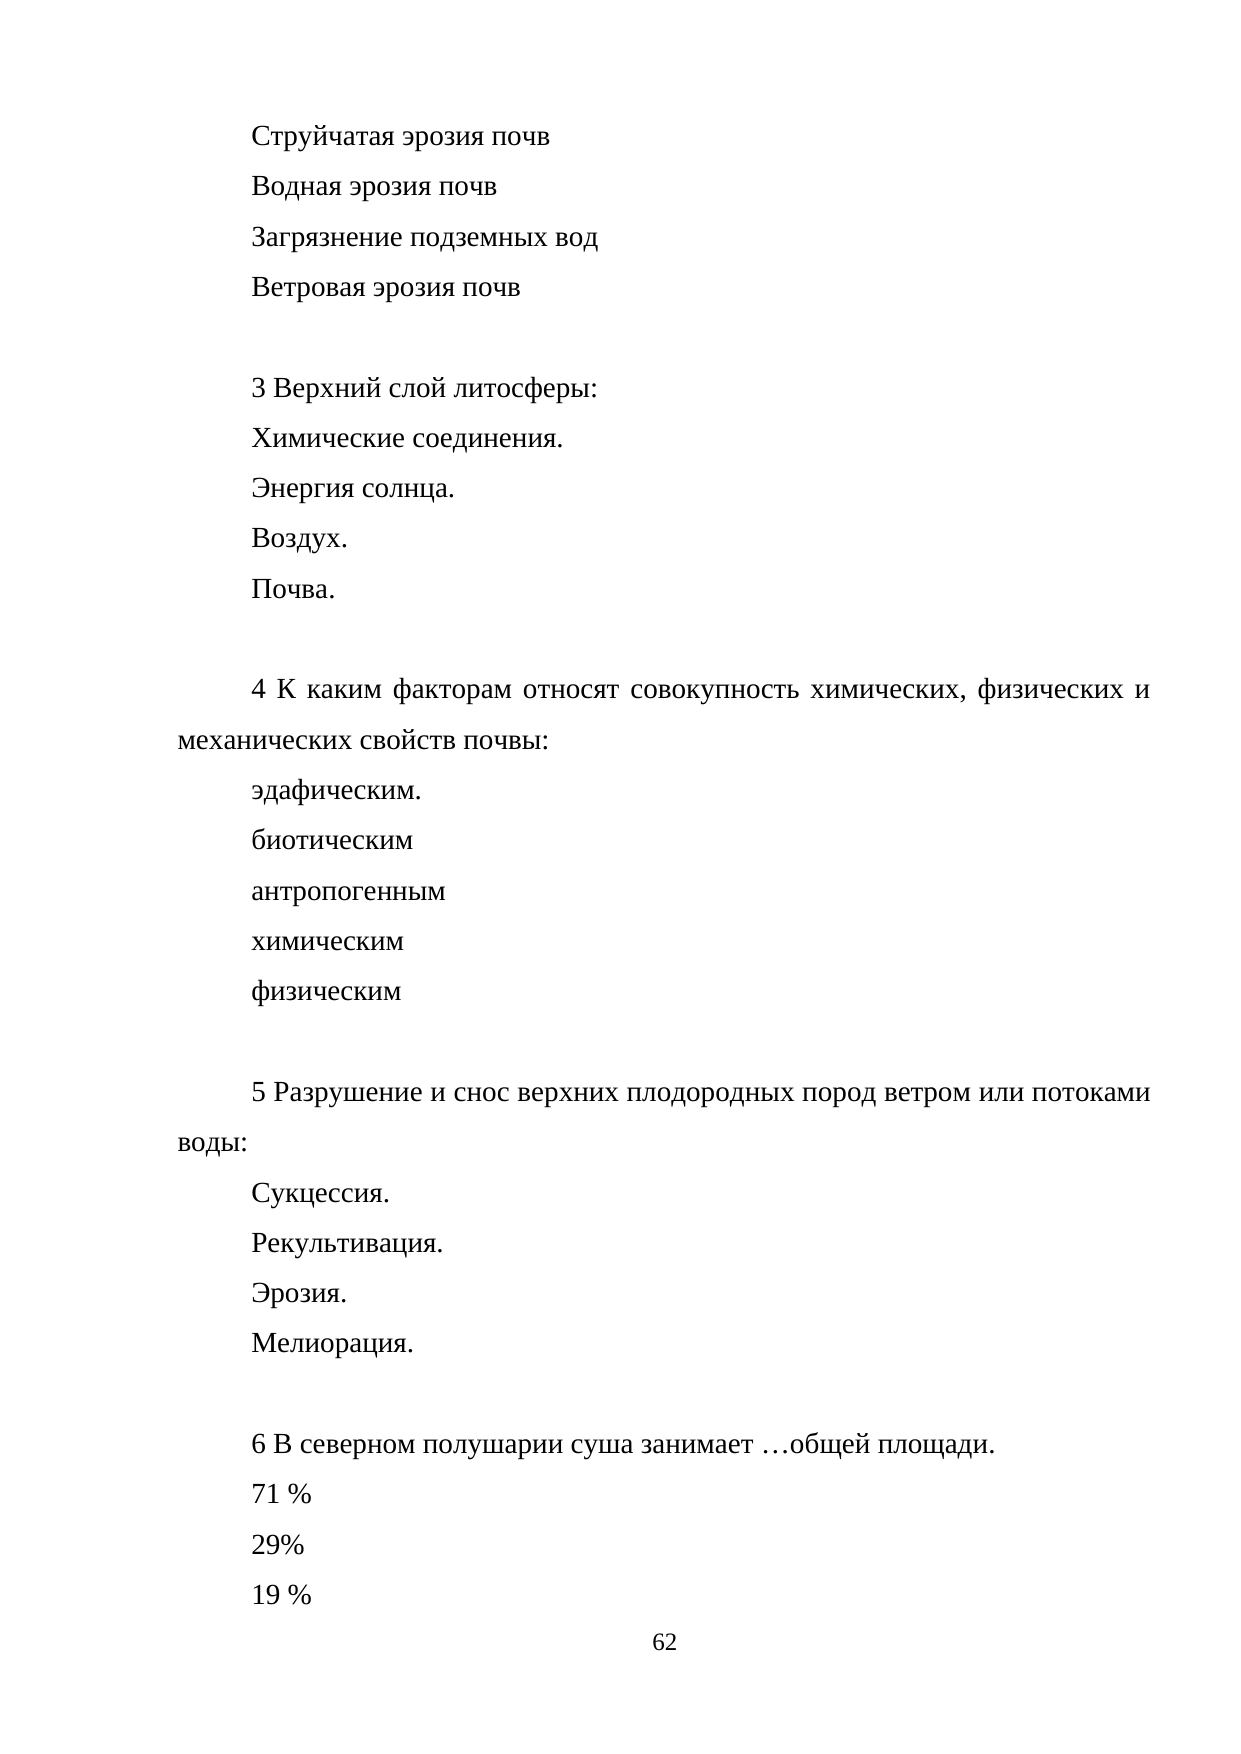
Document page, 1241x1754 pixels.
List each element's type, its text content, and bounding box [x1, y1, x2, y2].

text химическим [177, 923, 1152, 957]
text 4 К каким факторам относят совокупность химических, физических и механических свойств почвы: [177, 672, 1152, 755]
text Водная эрозия почв [177, 168, 1152, 202]
text Мелиорация. [177, 1326, 1152, 1359]
text Загрязнение подземных вод [177, 219, 1152, 252]
text антропогенным [177, 873, 1152, 906]
text 3 Верхний слой литосферы: [177, 370, 1152, 403]
text 29% [177, 1527, 1152, 1560]
text Воздух. [177, 521, 1152, 554]
text эдафическим. [177, 772, 1152, 806]
text физическим [177, 973, 1152, 1007]
text Эрозия. [177, 1275, 1152, 1309]
text Рекультивация. [177, 1225, 1152, 1258]
text Сукцессия. [177, 1175, 1152, 1208]
text 5 Разрушение и снос верхних плодородных пород ветром или потоками воды: [177, 1074, 1152, 1158]
text Почва. [177, 571, 1152, 604]
text Ветровая эрозия почв [177, 269, 1152, 303]
text 6 В северном полушарии суша занимает …общей площади. [177, 1426, 1152, 1460]
text 19 % [177, 1577, 1152, 1611]
text Энергия солнца. [177, 470, 1152, 504]
text Струйчатая эрозия почв [177, 118, 1152, 152]
text Химические соединения. [177, 420, 1152, 453]
text биотическим [177, 822, 1152, 856]
text 71 % [177, 1477, 1152, 1510]
